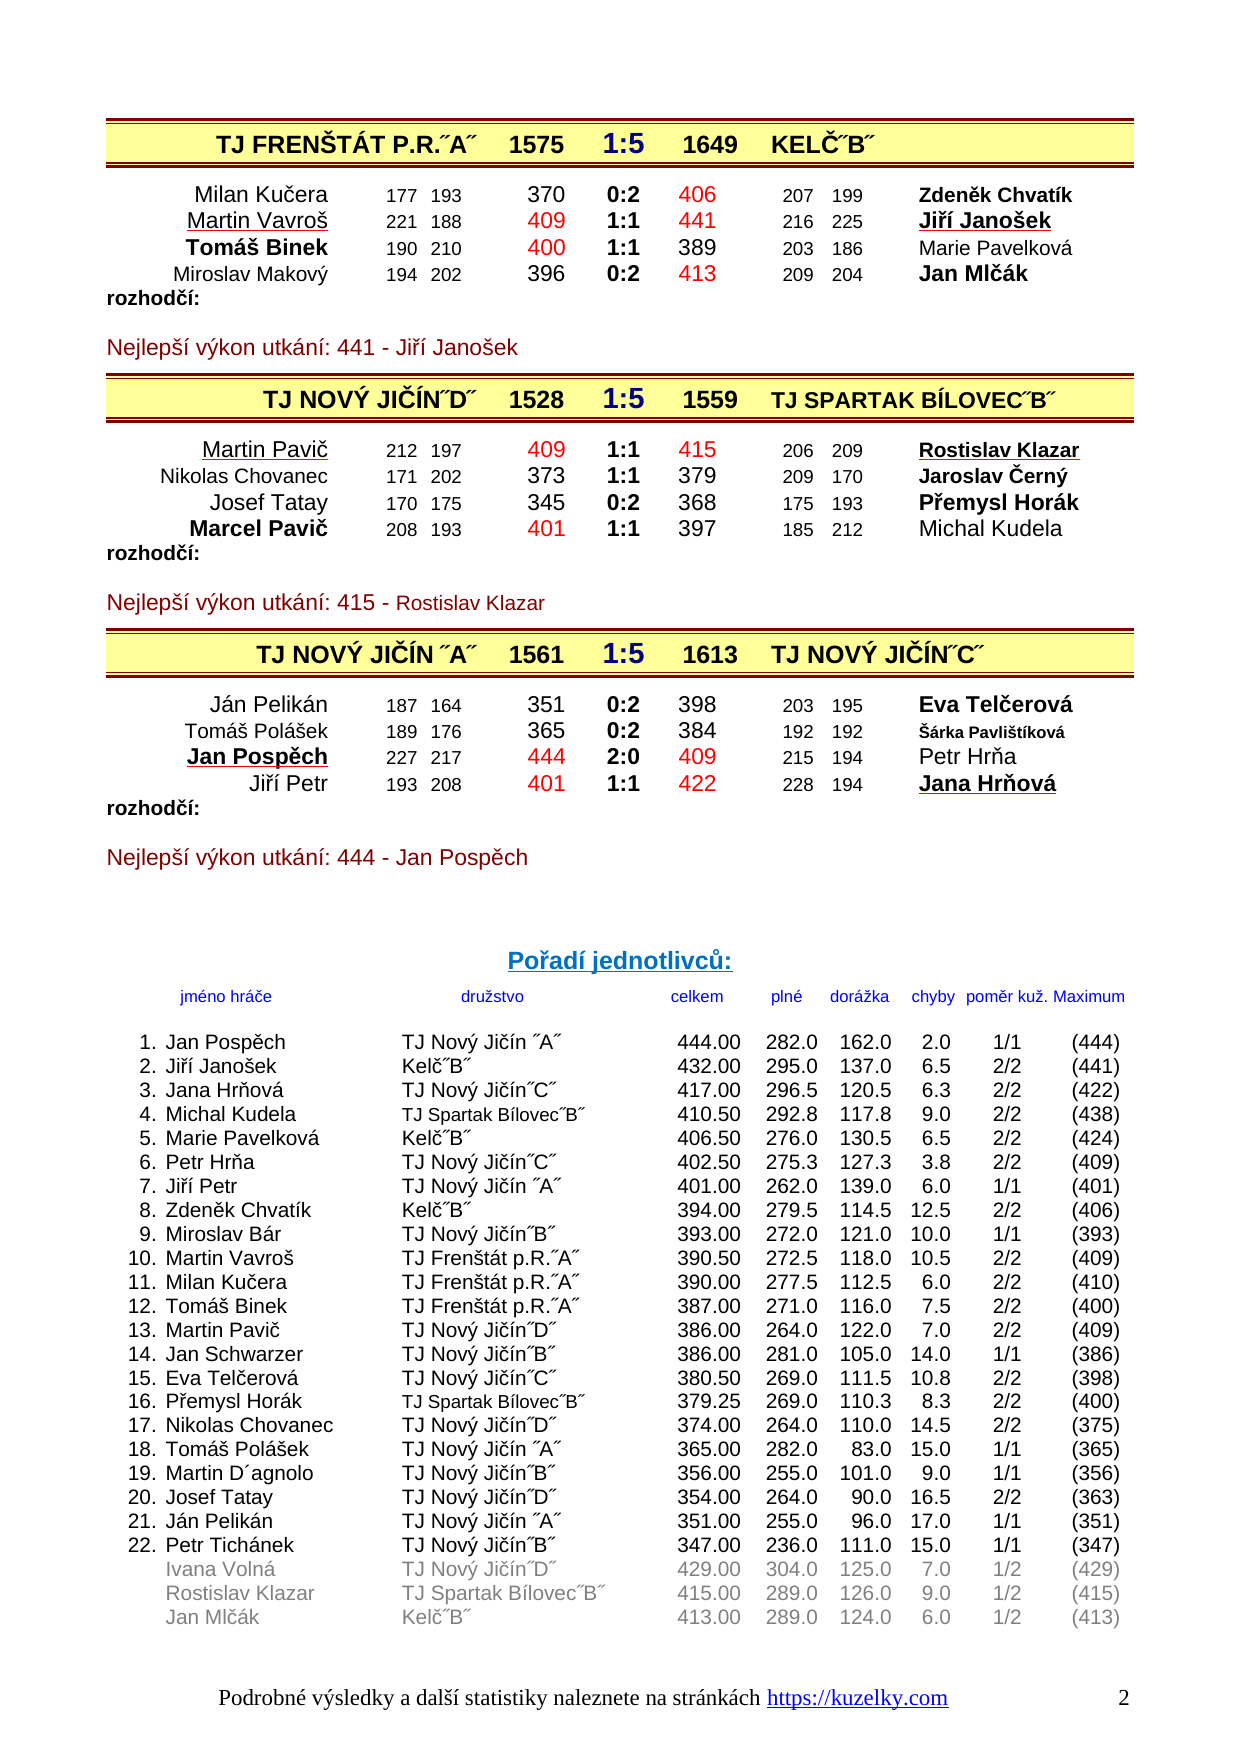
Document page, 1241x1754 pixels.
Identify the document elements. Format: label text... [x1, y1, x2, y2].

text Ivana Volná TJ Nový Jičín˝D˝ 429.00 304.0 125.0 7.0 1/2 (429) [106, 1557, 1134, 1581]
text Pořadí jednotlivců: [94, 946, 1145, 974]
text TJ Frenštát p.R.˝A˝ 1575 1:5 1649 Kelč˝B˝ [106, 124, 1134, 162]
text 16. Přemysl Horák TJ Spartak Bílovec˝B˝ 379.25 269.0 110.3 8.3 2/2 (400) [106, 1389, 1134, 1413]
text 5. Marie Pavelková Kelč˝B˝ 406.50 276.0 130.5 6.5 2/2 (424) [106, 1126, 1134, 1150]
text Martin Vavroš 221 188 409 1:1 441 216 225 Jiří Janošek [106, 207, 1134, 233]
text 6. Petr Hrňa TJ Nový Jičín˝C˝ 402.50 275.3 127.3 3.8 2/2 (409) [106, 1150, 1134, 1174]
text 14. Jan Schwarzer TJ Nový Jičín˝B˝ 386.00 281.0 105.0 14.0 1/1 (386) [106, 1341, 1134, 1365]
text 4. Michal Kudela TJ Spartak Bílovec˝B˝ 410.50 292.8 117.8 9.0 2/2 (438) [106, 1102, 1134, 1126]
text Tomáš Binek 190 210 400 1:1 389 203 186 Marie Pavelková [106, 233, 1134, 260]
text 10. Martin Vavroš TJ Frenštát p.R.˝A˝ 390.50 272.5 118.0 10.5 2/2 (409) [106, 1246, 1134, 1269]
text Tomáš Polášek 189 176 365 0:2 384 192 192 Šárka Pavlištíková [106, 717, 1134, 743]
text Milan Kučera 177 193 370 0:2 406 207 199 Zdeněk Chvatík [106, 181, 1134, 207]
text rozhodčí: [106, 796, 1134, 820]
text Ján Pelikán 187 164 351 0:2 398 203 195 Eva Telčerová [106, 691, 1134, 717]
text Nejlepší výkon utkání: 441 - Jiří Janošek [106, 334, 1134, 361]
text 8. Zdeněk Chvatík Kelč˝B˝ 394.00 279.5 114.5 12.5 2/2 (406) [106, 1198, 1134, 1222]
text Rostislav Klazar TJ Spartak Bílovec˝B˝ 415.00 289.0 126.0 9.0 1/2 (415) [106, 1581, 1134, 1605]
text 13. Martin Pavič TJ Nový Jičín˝D˝ 386.00 264.0 122.0 7.0 2/2 (409) [106, 1317, 1134, 1341]
text Nikolas Chovanec 171 202 373 1:1 379 209 170 Jaroslav Černý [106, 462, 1134, 488]
text rozhodčí: [106, 286, 1134, 310]
text 2. Jiří Janošek Kelč˝B˝ 432.00 295.0 137.0 6.5 2/2 (441) [106, 1054, 1134, 1078]
text Marcel Pavič 208 193 401 1:1 397 185 212 Michal Kudela [106, 515, 1134, 541]
text jméno hráče družstvo celkem plné dorážka chyby poměr kuž. Maximum [106, 987, 1134, 1006]
text TJ Nový Jičín ˝A˝ 1561 1:5 1613 TJ Nový Jičín˝C˝ [106, 634, 1134, 672]
text Miroslav Makový 194 202 396 0:2 413 209 204 Jan Mlčák [106, 260, 1134, 286]
text TJ Nový Jičín˝D˝ 1528 1:5 1559 TJ Spartak Bílovec˝B˝ [106, 379, 1134, 417]
text Jan Mlčák Kelč˝B˝ 413.00 289.0 124.0 6.0 1/2 (413) [106, 1605, 1134, 1629]
text 21. Ján Pelikán TJ Nový Jičín ˝A˝ 351.00 255.0 96.0 17.0 1/1 (351) [106, 1509, 1134, 1533]
text 1. Jan Pospěch TJ Nový Jičín ˝A˝ 444.00 282.0 162.0 2.0 1/1 (444) [106, 1030, 1134, 1054]
text rozhodčí: [106, 541, 1134, 565]
text Josef Tatay 170 175 345 0:2 368 175 193 Přemysl Horák [106, 488, 1134, 515]
text Nejlepší výkon utkání: 415 - Rostislav Klazar [106, 589, 1134, 615]
text 7. Jiří Petr TJ Nový Jičín ˝A˝ 401.00 262.0 139.0 6.0 1/1 (401) [106, 1174, 1134, 1198]
text 18. Tomáš Polášek TJ Nový Jičín ˝A˝ 365.00 282.0 83.0 15.0 1/1 (365) [106, 1437, 1134, 1461]
text Martin Pavič 212 197 409 1:1 415 206 209 Rostislav Klazar [106, 436, 1134, 462]
text 15. Eva Telčerová TJ Nový Jičín˝C˝ 380.50 269.0 111.5 10.8 2/2 (398) [106, 1365, 1134, 1389]
text 22. Petr Tichánek TJ Nový Jičín˝B˝ 347.00 236.0 111.0 15.0 1/1 (347) [106, 1533, 1134, 1557]
text 20. Josef Tatay TJ Nový Jičín˝D˝ 354.00 264.0 90.0 16.5 2/2 (363) [106, 1485, 1134, 1509]
text 19. Martin D´agnolo TJ Nový Jičín˝B˝ 356.00 255.0 101.0 9.0 1/1 (356) [106, 1461, 1134, 1485]
text Jan Pospěch 227 217 444 2:0 409 215 194 Petr Hrňa [106, 743, 1134, 770]
text 11. Milan Kučera TJ Frenštát p.R.˝A˝ 390.00 277.5 112.5 6.0 2/2 (410) [106, 1269, 1134, 1293]
text 3. Jana Hrňová TJ Nový Jičín˝C˝ 417.00 296.5 120.5 6.3 2/2 (422) [106, 1078, 1134, 1102]
text 17. Nikolas Chovanec TJ Nový Jičín˝D˝ 374.00 264.0 110.0 14.5 2/2 (375) [106, 1413, 1134, 1437]
text 12. Tomáš Binek TJ Frenštát p.R.˝A˝ 387.00 271.0 116.0 7.5 2/2 (400) [106, 1293, 1134, 1317]
text 9. Miroslav Bár TJ Nový Jičín˝B˝ 393.00 272.0 121.0 10.0 1/1 (393) [106, 1222, 1134, 1246]
text Nejlepší výkon utkání: 444 - Jan Pospěch [106, 844, 1134, 870]
text Jiří Petr 193 208 401 1:1 422 228 194 Jana Hrňová [106, 770, 1134, 796]
